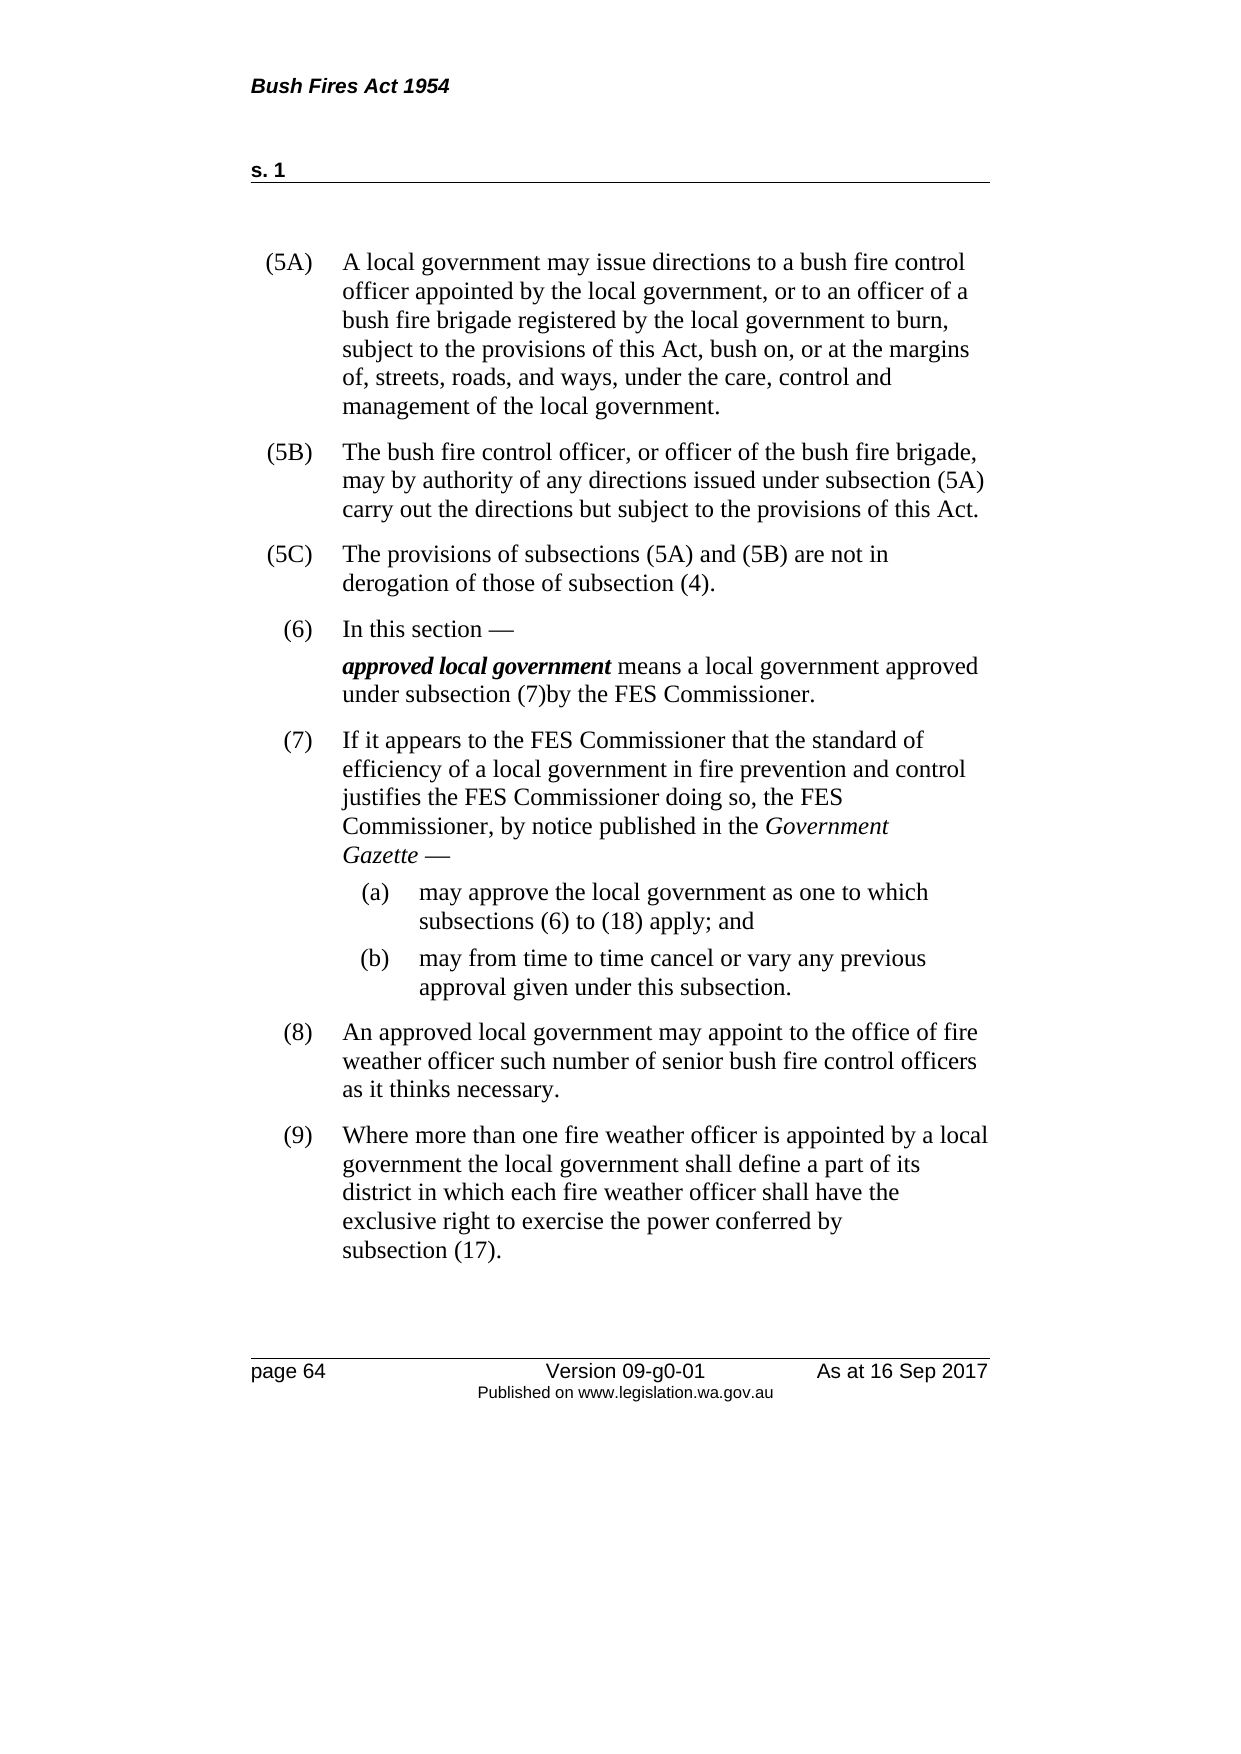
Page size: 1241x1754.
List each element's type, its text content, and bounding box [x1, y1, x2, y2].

text (5B) The bush fire control officer, or officer of the bush fire brigade, may by authority of any directions issued under subsection (5A) carry out the directions but subject to the provisions of this Act. [251, 437, 990, 523]
text approved local government means a local government approved under subsection (7)by the FES Commissioner. [251, 651, 990, 708]
text (a) may approve the local government as one to which subsections (6) to (18) apply; and [251, 877, 990, 934]
text (5A) A local government may issue directions to a bush fire control officer appointed by the local government, or to an officer of a bush fire brigade registered by the local government to burn, subject to the provisions of this Act, bush on, or at the margins of, streets, roads, and ways, under the care, control and management of the local government. [251, 247, 990, 420]
text (9) Where more than one fire weather officer is appointed by a local government the local government shall define a part of its district in which each fire weather officer shall have the exclusive right to exercise the power conferred by subsection (17). [251, 1120, 990, 1264]
text (5C) The provisions of subsections (5A) and (5B) are not in derogation of those of subsection (4). [251, 539, 990, 597]
text (7) If it appears to the FES Commissioner that the standard of efficiency of a local government in fire prevention and control justifies the FES Commissioner doing so, the FES Commissioner, by notice published in the Government Gazette — [251, 725, 990, 869]
text (6) In this section — [251, 614, 990, 642]
text (8) An approved local government may appoint to the office of fire weather officer such number of senior bush fire control officers as it thinks necessary. [251, 1017, 990, 1103]
text (b) may from time to time cancel or vary any previous approval given under this subsection. [251, 943, 990, 1000]
